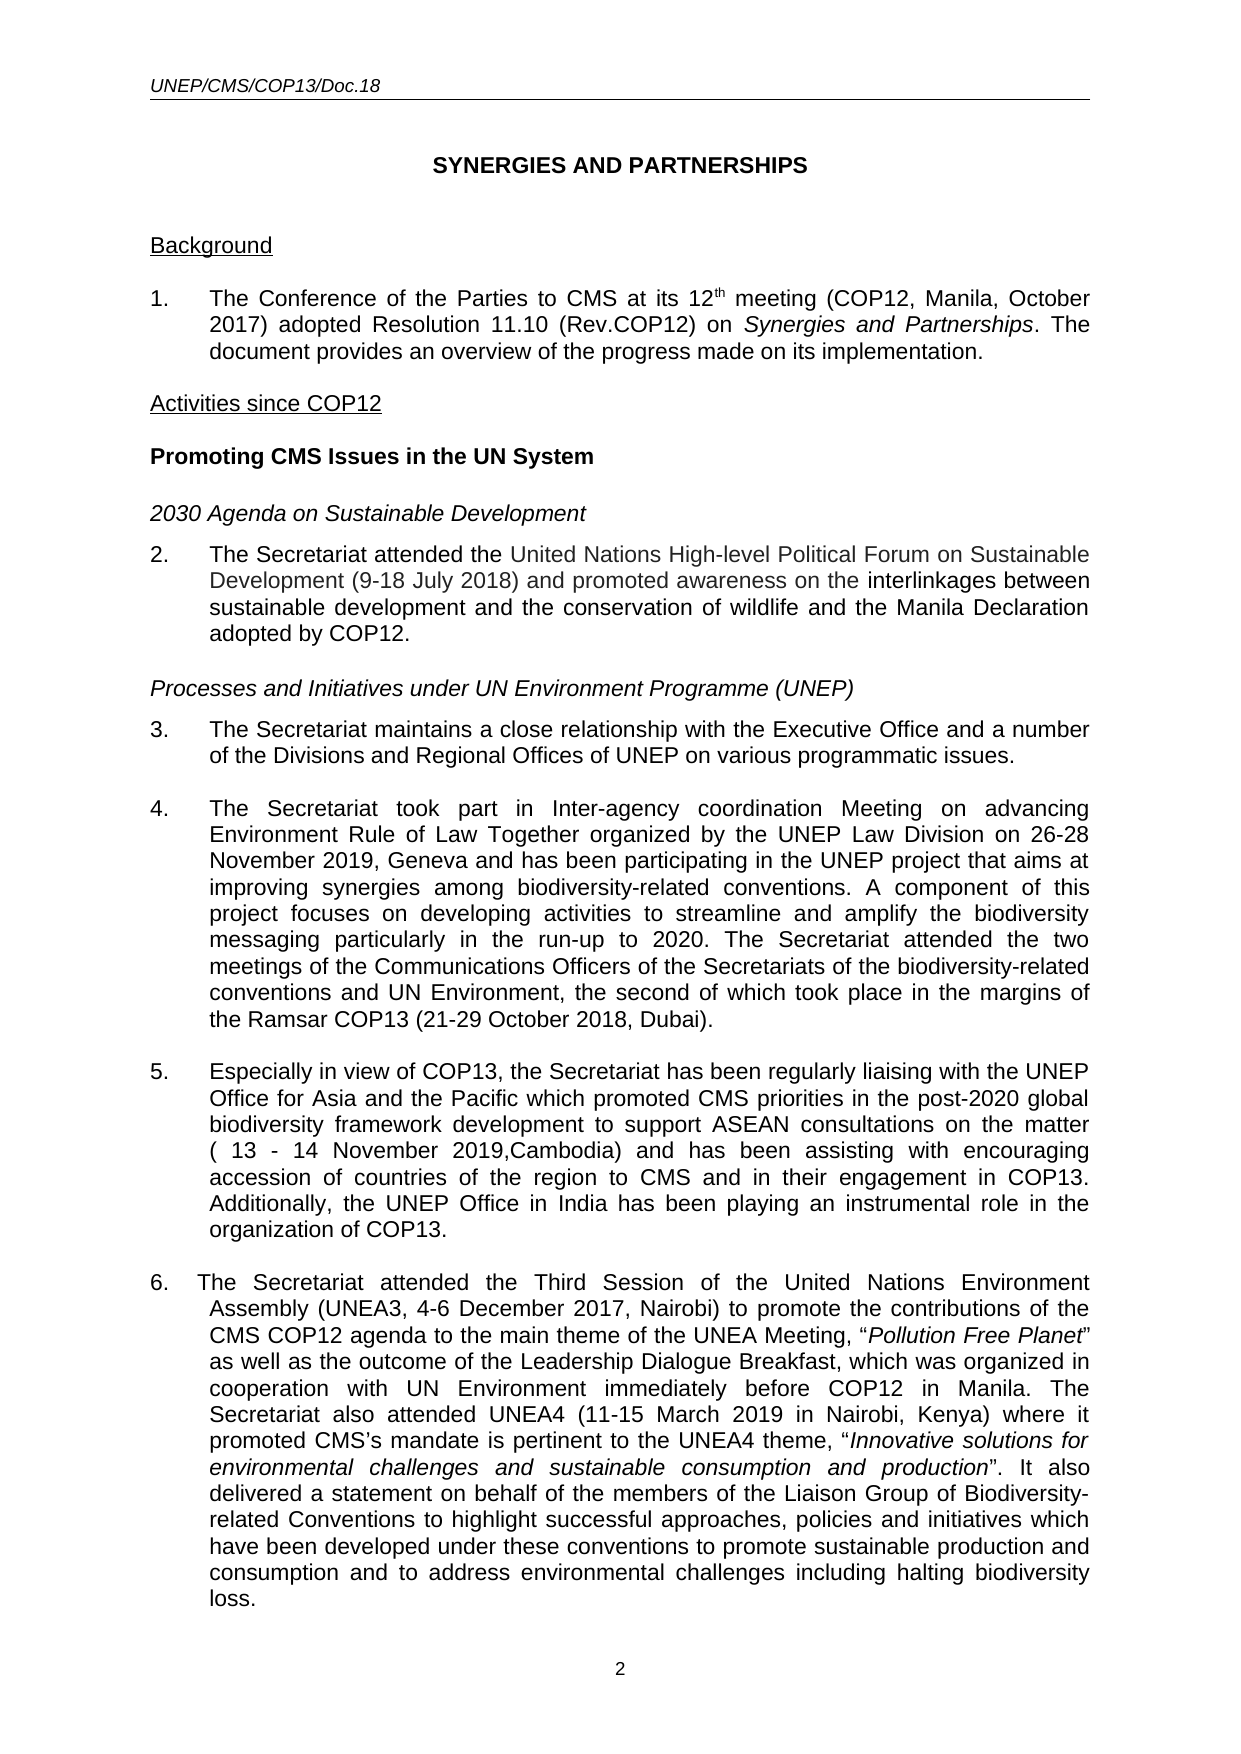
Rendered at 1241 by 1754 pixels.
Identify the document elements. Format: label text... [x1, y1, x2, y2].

text Background [150, 232, 1090, 258]
list Especially in view of COP13, the Secretariat has been regularly liaising with the UNEP Office for Asia and the Pacific which promoted CMS priorities in the post-2020 global biodiversity framework development to support ASEAN consultations on the matter ( 13 - 14 November 2019,Cambodia) and has been assisting with encouraging accession of countries of the region to CMS and in their engagement in COP13. Additionally, the UNEP Office in India has been playing an instrumental role in the organization of COP13. [150, 1058, 1090, 1243]
text SYNERGIES AND PARTNERSHIPS [150, 152, 1090, 178]
text Activities since COP12 [150, 390, 1090, 417]
list The Conference of the Parties to CMS at its 12th meeting (COP12, Manila, October 2017) adopted Resolution 11.10 (Rev.COP12) on Synergies and Partnerships. The document provides an overview of the progress made on its implementation. [150, 285, 1090, 364]
text Promoting CMS Issues in the UN System [150, 443, 1090, 469]
list The Secretariat took part in Inter-agency coordination Meeting on advancing Environment Rule of Law Together organized by the UNEP Law Division on 26-28 November 2019, Geneva and has been participating in the UNEP project that aims at improving synergies among biodiversity-related conventions. A component of this project focuses on developing activities to streamline and amplify the biodiversity messaging particularly in the run-up to 2020. The Secretariat attended the two meetings of the Communications Officers of the Secretariats of the biodiversity-related conventions and UN Environment, the second of which took place in the margins of the Ramsar COP13 (21-29 October 2018, Dubai). [150, 795, 1090, 1032]
text Processes and Initiatives under UN Environment Programme (UNEP) [150, 675, 1090, 701]
list The Secretariat attended the United Nations High-level Political Forum on Sustainable Development (9-18 July 2018) and promoted awareness on the interlinkages between sustainable development and the conservation of wildlife and the Manila Declaration adopted by COP12. [150, 541, 1090, 646]
list The Secretariat maintains a close relationship with the Executive Office and a number of the Divisions and Regional Offices of UNEP on various programmatic issues. [150, 716, 1090, 768]
list The Secretariat attended the Third Session of the United Nations Environment Assembly (UNEA3, 4-6 December 2017, Nairobi) to promote the contributions of the CMS COP12 agenda to the main theme of the UNEA Meeting, “Pollution Free Planet” as well as the outcome of the Leadership Dialogue Breakfast, which was organized in cooperation with UN Environment immediately before COP12 in Manila. The Secretariat also attended UNEA4 (11-15 March 2019 in Nairobi, Kenya) where it promoted CMS’s mandate is pertinent to the UNEA4 theme, “Innovative solutions for environmental challenges and sustainable consumption and production”. It also delivered a statement on behalf of the members of the Liaison Group of Biodiversity-related Conventions to highlight successful approaches, policies and initiatives which have been developed under these conventions to promote sustainable production and consumption and to address environmental challenges including halting biodiversity loss. [150, 1269, 1090, 1612]
text 2030 Agenda on Sustainable Development [150, 500, 1090, 526]
